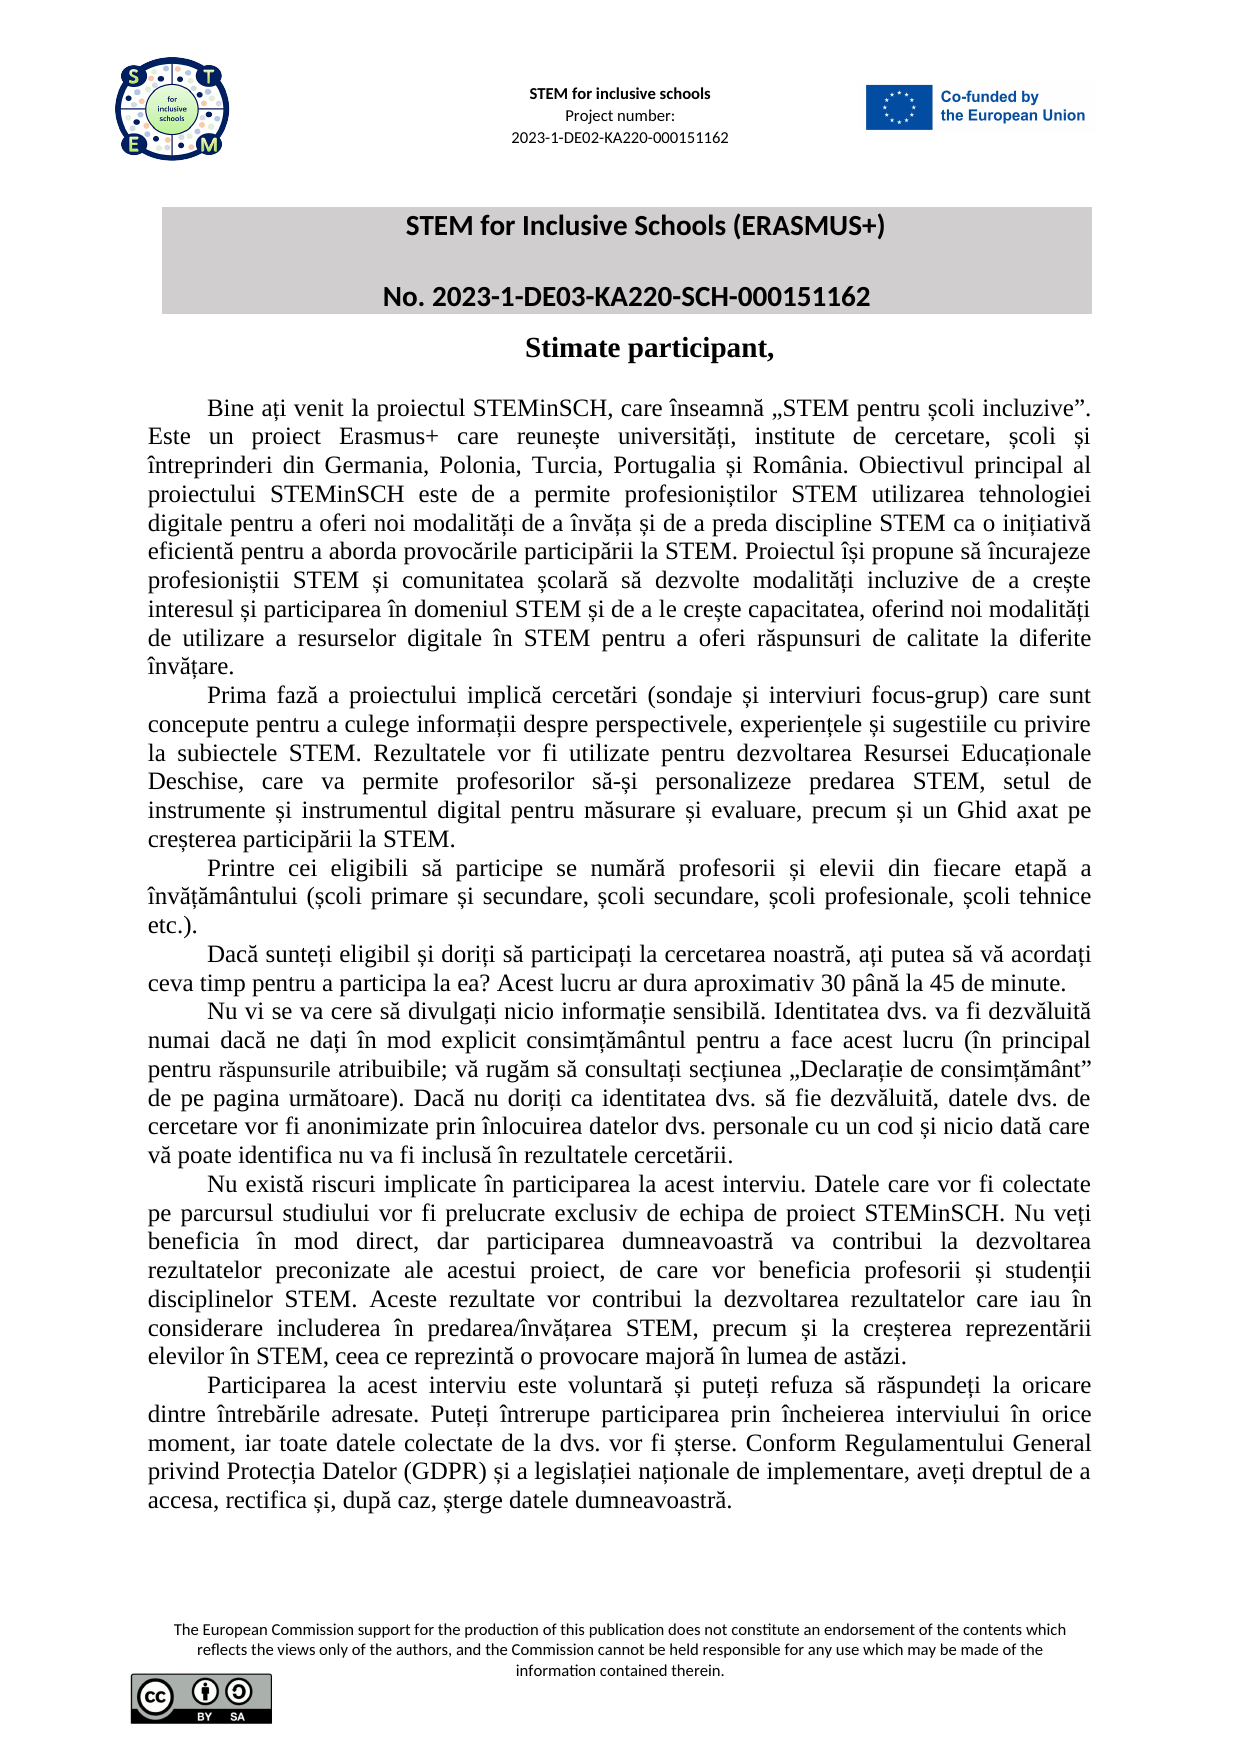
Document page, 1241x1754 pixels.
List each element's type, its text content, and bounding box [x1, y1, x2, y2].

text Stimate participant, [148, 330, 1092, 364]
text Prima fază a proiectului implică cercetări (sondaje și interviuri focus-grup) care sunt concepute pentru a culege informații despre perspectivele, experiențele și sugestiile cu privire la subiectele STEM. Rezultatele vor fi utilizate pentru dezvoltarea Resursei Educaționale Deschise, care va permite profesorilor să-și personalizeze predarea STEM, setul de instrumente și instrumentul digital pentru măsurare și evaluare, precum și un Ghid axat pe creșterea participării la STEM. [148, 680, 1092, 853]
text Participarea la acest interviu este voluntară și puteți refuza să răspundeți la oricare dintre întrebările adresate. Puteți întrerupe participarea prin încheierea interviului în orice moment, iar toate datele colectate de la dvs. vor fi șterse. Conform Regulamentului General privind Protecția Datelor (GDPR) și a legislației naționale de implementare, aveți dreptul de a accesa, rectifica și, după caz, șterge datele dumneavoastră. [148, 1370, 1092, 1514]
text Bine ați venit la proiectul STEMinSCH, care înseamnă „STEM pentru școli incluzive”. Este un proiect Erasmus+ care reunește universități, institute de cercetare, școli și întreprinderi din Germania, Polonia, Turcia, Portugalia și România. Obiectivul principal al proiectului STEMinSCH este de a permite profesioniștilor STEM utilizarea tehnologiei digitale pentru a oferi noi modalități de a învăța și de a preda discipline STEM ca o inițiativă eficientă pentru a aborda provocările participării la STEM. Proiectul își propune să încurajeze profesioniștii STEM și comunitatea școlară să dezvolte modalități incluzive de a crește interesul și participarea în domeniul STEM și de a le crește capacitatea, oferind noi modalități de utilizare a resurselor digitale în STEM pentru a oferi răspunsuri de calitate la diferite învățare. [148, 393, 1092, 680]
text Printre cei eligibili să participe se numără profesorii și elevii din fiecare etapă a învățământului (școli primare și secundare, școli secundare, școli profesionale, școli tehnice etc.). [148, 853, 1092, 939]
text Nu există riscuri implicate în participarea la acest interviu. Datele care vor fi colectate pe parcursul studiului vor fi prelucrate exclusiv de echipa de proiect STEMinSCH. Nu veți beneficia în mod direct, dar participarea dumneavoastră va contribui la dezvoltarea rezultatelor preconizate ale acestui proiect, de care vor beneficia profesorii și studenții disciplinelor STEM. Aceste rezultate vor contribui la dezvoltarea rezultatelor care iau în considerare includerea în predarea/învățarea STEM, precum și la creșterea reprezentării elevilor în STEM, ceea ce reprezintă o provocare majoră în lumea de astăzi. [148, 1169, 1092, 1370]
picture [858, 82, 1097, 133]
text Dacă sunteți eligibil și doriți să participați la cercetarea noastră, ați putea să vă acordați ceva timp pentru a participa la ea? Acest lucru ar dura aproximativ 30 până la 45 de minute. [148, 939, 1092, 996]
table_header STEM for Inclusive Schools (ERASMUS+) No. 2023-1-DE03-KA220-SCH-000151162 [162, 207, 1092, 314]
picture [112, 55, 235, 163]
text Nu vi se va cere să divulgați nicio informație sensibilă. Identitatea dvs. va fi dezvăluită numai dacă ne dați în mod explicit consimțământul pentru a face acest lucru (în principal pentru răspunsurile atribuibile; vă rugăm să consultați secțiunea „Declarație de consimțământ” de pe pagina următoare). Dacă nu doriți ca identitatea dvs. să fie dezvăluită, datele dvs. de cercetare vor fi anonimizate prin înlocuirea datelor dvs. personale cu un cod și nicio dată care vă poate identifica nu va fi inclusă în rezultatele cercetării. [148, 996, 1092, 1169]
picture [128, 1670, 274, 1726]
